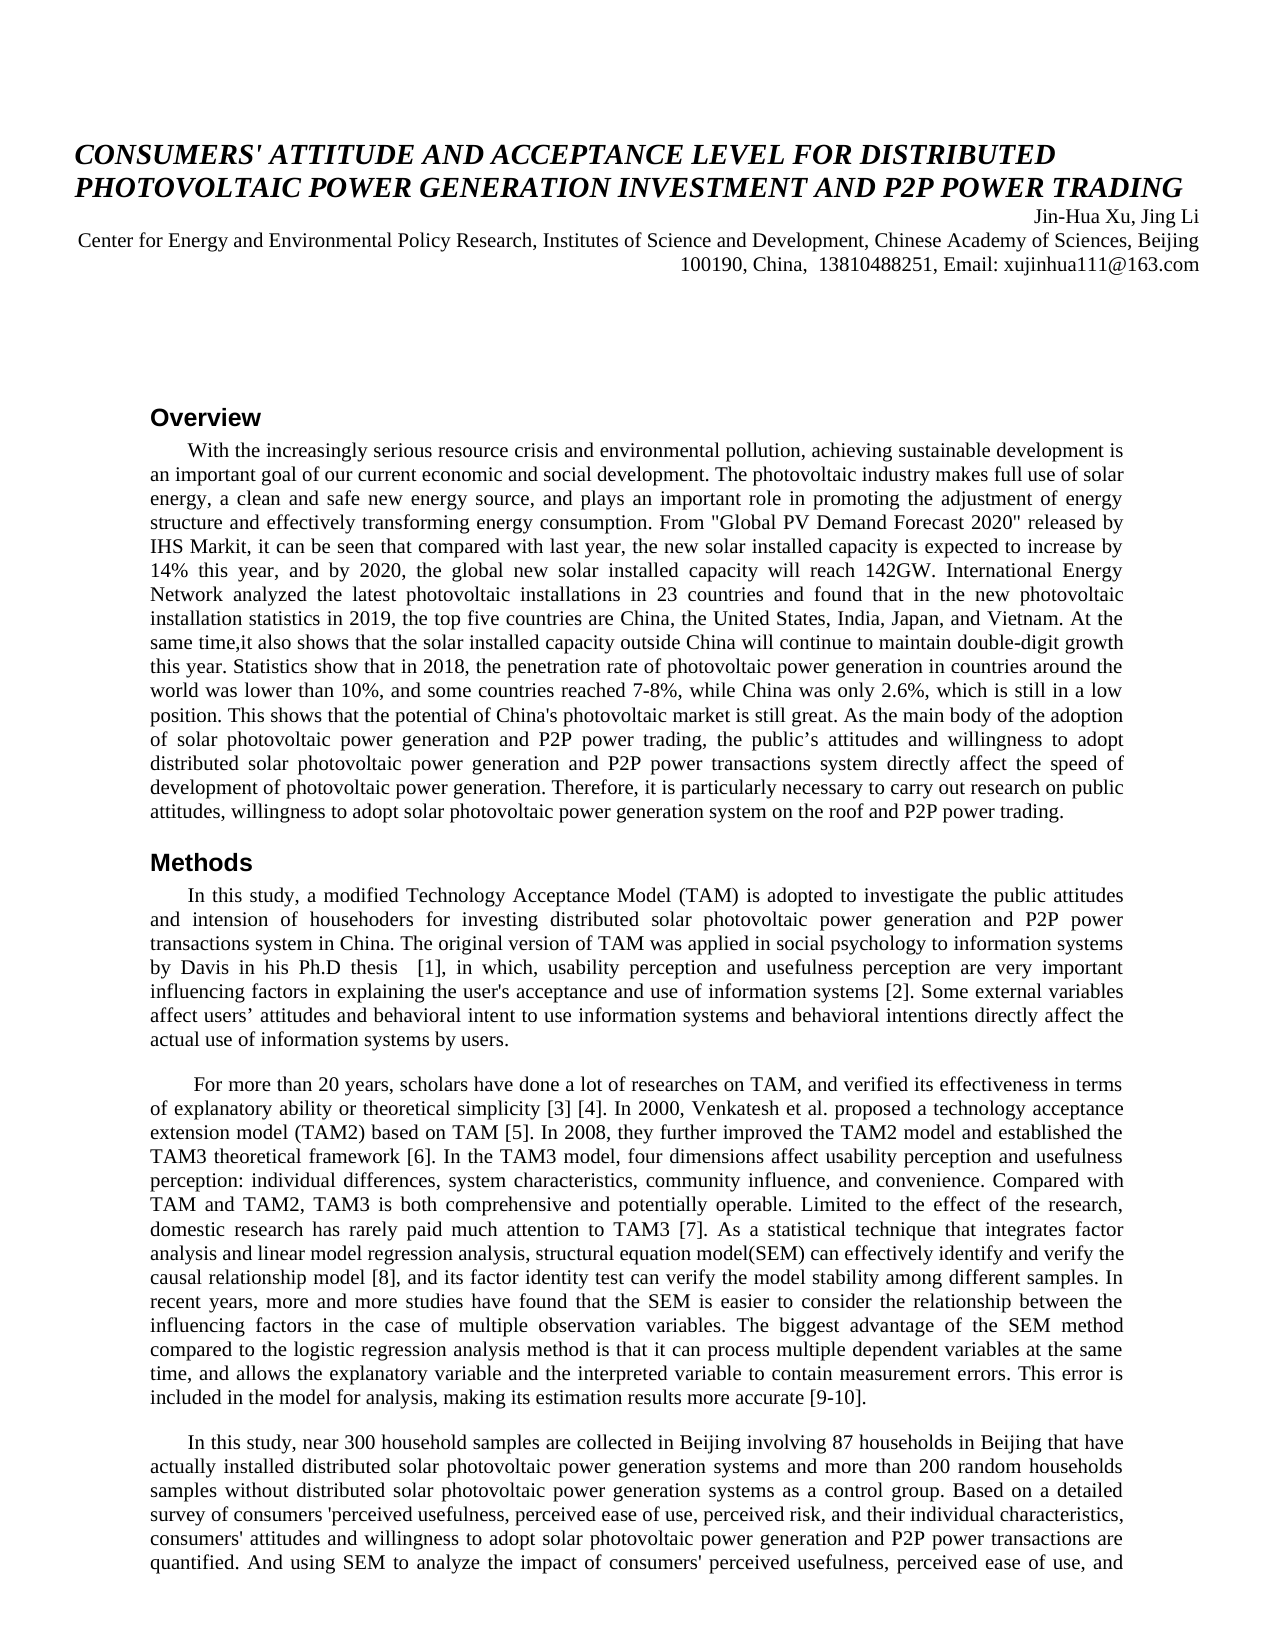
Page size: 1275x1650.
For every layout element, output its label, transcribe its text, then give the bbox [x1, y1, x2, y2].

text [150, 1430, 1125, 1574]
text In this study, a modified Technology Acceptance Model (TAM) is adopted to investigate the public attitudes and intension of househoders for investing distributed solar photovoltaic power generation and P2P power transactions system in China. The original version of TAM was applied in social psychology to information systems by Davis in his Ph.D thesis [1], in which, usability perception and usefulness perception are very important influencing factors in explaining the user's acceptance and use of information systems [2]. Some external variables affect users’ attitudes and behavioral intent to use information systems and behavioral intentions directly affect the actual use of information systems by users. [150, 883, 1125, 1051]
subtitle Methods [150, 848, 1125, 877]
text For more than 20 years, scholars have done a lot of researches on TAM, and verified its effectiveness in terms of explanatory ability or theoretical simplicity [3] [4]. In 2000, Venkatesh et al. proposed a technology acceptance extension model (TAM2) based on TAM [5]. In 2008, they further improved the TAM2 model and established the TAM3 theoretical framework [6]. In the TAM3 model, four dimensions affect usability perception and usefulness perception: individual differences, system characteristics, community influence, and convenience. Compared with TAM and TAM2, TAM3 is both comprehensive and potentially operable. Limited to the effect of the research, domestic research has rarely paid much attention to TAM3 [7]. As a statistical technique that integrates factor analysis and linear model regression analysis, structural equation model(SEM) can effectively identify and verify the causal relationship model [8], and its factor identity test can verify the model stability among different samples. In recent years, more and more studies have found that the SEM is easier to consider the relationship between the influencing factors in the case of multiple observation variables. The biggest advantage of the SEM method compared to the logistic regression analysis method is that it can process multiple dependent variables at the same time, and allows the explanatory variable and the interpreted variable to contain measurement errors. This error is included in the model for analysis, making its estimation results more accurate [9-10]. [150, 1072, 1125, 1409]
text Center for Energy and Environmental Policy Research, Institutes of Science and Development, Chinese Academy of Sciences, Beijing 100190, China, 13810488251, Email: xujinhua111@163.com [74, 228, 1199, 276]
text Jin-Hua Xu, Jing Li [74, 204, 1199, 228]
text CONSUMERS' ATTITUDE AND ACCEPTANCE LEVEL FOR DISTRIBUTED PHOTOVOLTAIC POWER GENERATION INVESTMENT AND P2P POWER TRADING [74, 137, 1199, 204]
text With the increasingly serious resource crisis and environmental pollution, achieving sustainable development is an important goal of our current economic and social development. The photovoltaic industry makes full use of solar energy, a clean and safe new energy source, and plays an important role in promoting the adjustment of energy structure and effectively transforming energy consumption. From "Global PV Demand Forecast 2020" released by IHS Markit, it can be seen that compared with last year, the new solar installed capacity is expected to increase by 14% this year, and by 2020, the global new solar installed capacity will reach 142GW. International Energy Network analyzed the latest photovoltaic installations in 23 countries and found that in the new photovoltaic installation statistics in 2019, the top five countries are China, the United States, India, Japan, and Vietnam. At the same time,it also shows that the solar installed capacity outside China will continue to maintain double-digit growth this year. Statistics show that in 2018, the penetration rate of photovoltaic power generation in countries around the world was lower than 10%, and some countries reached 7-8%, while China was only 2.6%, which is still in a low position. This shows that the potential of China's photovoltaic market is still great. As the main body of the adoption of solar photovoltaic power generation and P2P power trading, the public’s attitudes and willingness to adopt distributed solar photovoltaic power generation and P2P power transactions system directly affect the speed of development of photovoltaic power generation. Therefore, it is particularly necessary to carry out research on public attitudes, willingness to adopt solar photovoltaic power generation system on the roof and P2P power trading. [150, 438, 1125, 823]
subtitle Overview [66, 403, 1125, 432]
